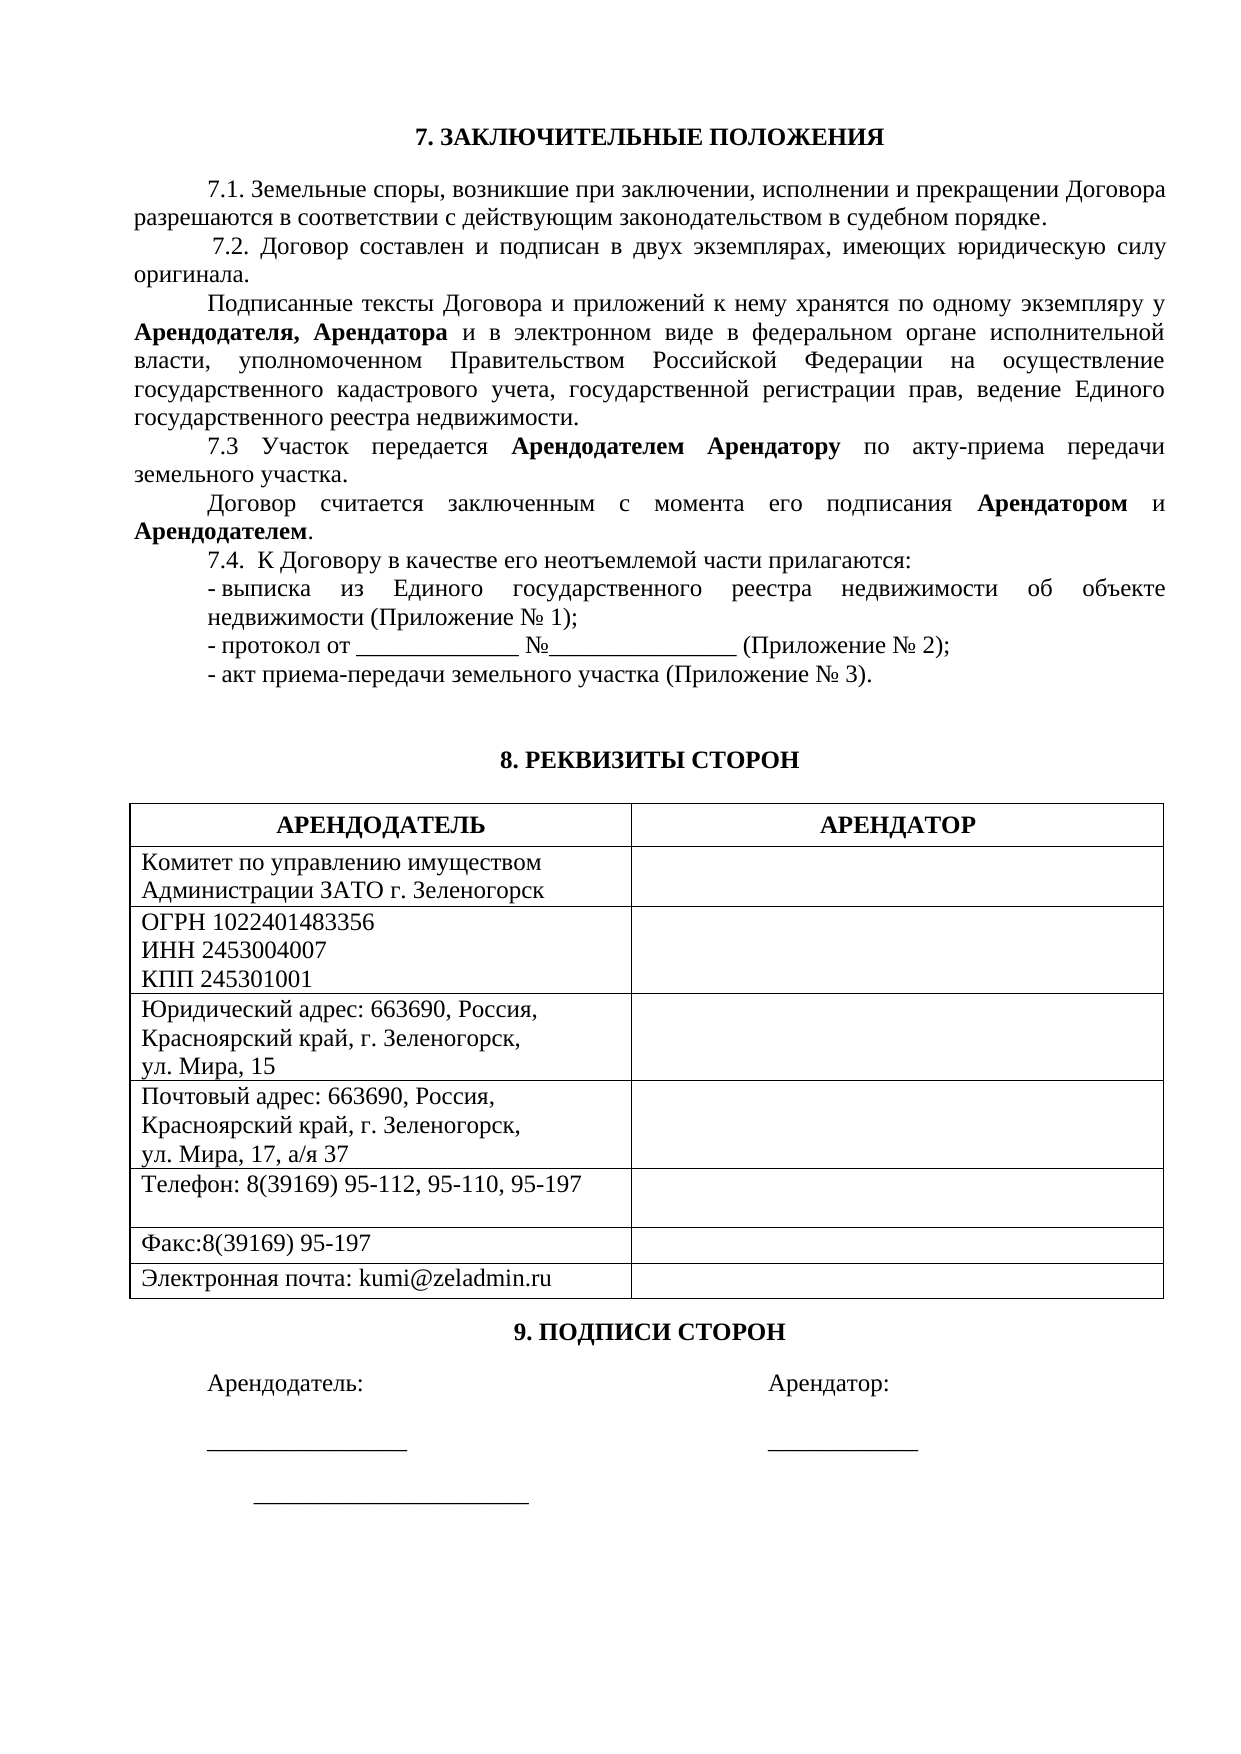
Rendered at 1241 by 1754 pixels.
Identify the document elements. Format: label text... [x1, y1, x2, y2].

text 8. РЕКВИЗИТЫ СТОРОН [133, 746, 1167, 774]
table_cell [632, 847, 1163, 906]
table_cell Юридический адрес: 663690, Россия, Красноярский край, г. Зеленогорск, ул. Мира, 15 [131, 994, 631, 1080]
table_header Арендодатель: ________________ ______________________ [133, 1368, 649, 1506]
table_cell Комитет по управлению имуществом Администрации ЗАТО г. Зеленогорск [131, 847, 631, 906]
table_cell Факс:8(39169) 95-197 [131, 1228, 631, 1262]
table_cell [632, 1228, 1163, 1262]
list протокол от _____________ №_______________ (Приложение № 2); [207, 631, 1167, 660]
table_cell [632, 1081, 1163, 1168]
list выписка из Единого государственного реестра недвижимости об объекте недвижимости (Приложение № 1); [207, 574, 1167, 631]
table_cell Почтовый адрес: 663690, Россия, Красноярский край, г. Зеленогорск, ул. Мира, 17, а/я 37 [131, 1081, 631, 1168]
table_cell Электронная почта: kumi@zeladmin.ru [131, 1264, 631, 1298]
text 9. ПОДПИСИ СТОРОН [133, 1322, 1167, 1345]
table_header Арендатор: ____________ [649, 1368, 1166, 1506]
text 7.1. Земельные споры, возникшие при заключении, исполнении и прекращении Договора разрешаются в соответствии с действующим законодательством в судебном порядке. [133, 174, 1167, 232]
list акт приема-передачи земельного участка (Приложение № 3). [207, 660, 1167, 688]
table_cell [632, 994, 1163, 1080]
table_header АРЕНДОДАТЕЛЬ [131, 804, 631, 846]
table_cell ОГРН 1022401483356 ИНН 2453004007 КПП 245301001 [131, 907, 631, 993]
text 7. ЗАКЛЮЧИТЕЛЬНЫЕ ПОЛОЖЕНИЯ [133, 122, 1167, 150]
text Подписанные тексты Договора и приложений к нему хранятся по одному экземпляру у Арендодателя, Арендатора и в электронном виде в федеральном органе исполнительной власти, уполномоченном Правительством Российской Федерации на осуществление государственного кадастрового учета, государственной регистрации прав, ведение Единого государственного реестра недвижимости. [134, 289, 1165, 431]
table_header АРЕНДАТОР [632, 804, 1163, 846]
text 7.4. К Договору в качестве его неотъемлемой части прилагаются: [134, 546, 1165, 574]
text Договор считается заключенным с момента его подписания Арендатором и Арендодателем. [134, 488, 1165, 546]
table_cell [632, 907, 1163, 993]
text 7.2. Договор составлен и подписан в двух экземплярах, имеющих юридическую силу оригинала. [133, 232, 1167, 289]
text 7.3 Участок передается Арендодателем Арендатору по акту-приема передачи земельного участка. [134, 431, 1165, 488]
table_cell Телефон: 8(39169) 95-112, 95-110, 95-197 [131, 1169, 631, 1227]
table_cell [632, 1169, 1163, 1227]
table_cell [632, 1264, 1163, 1298]
